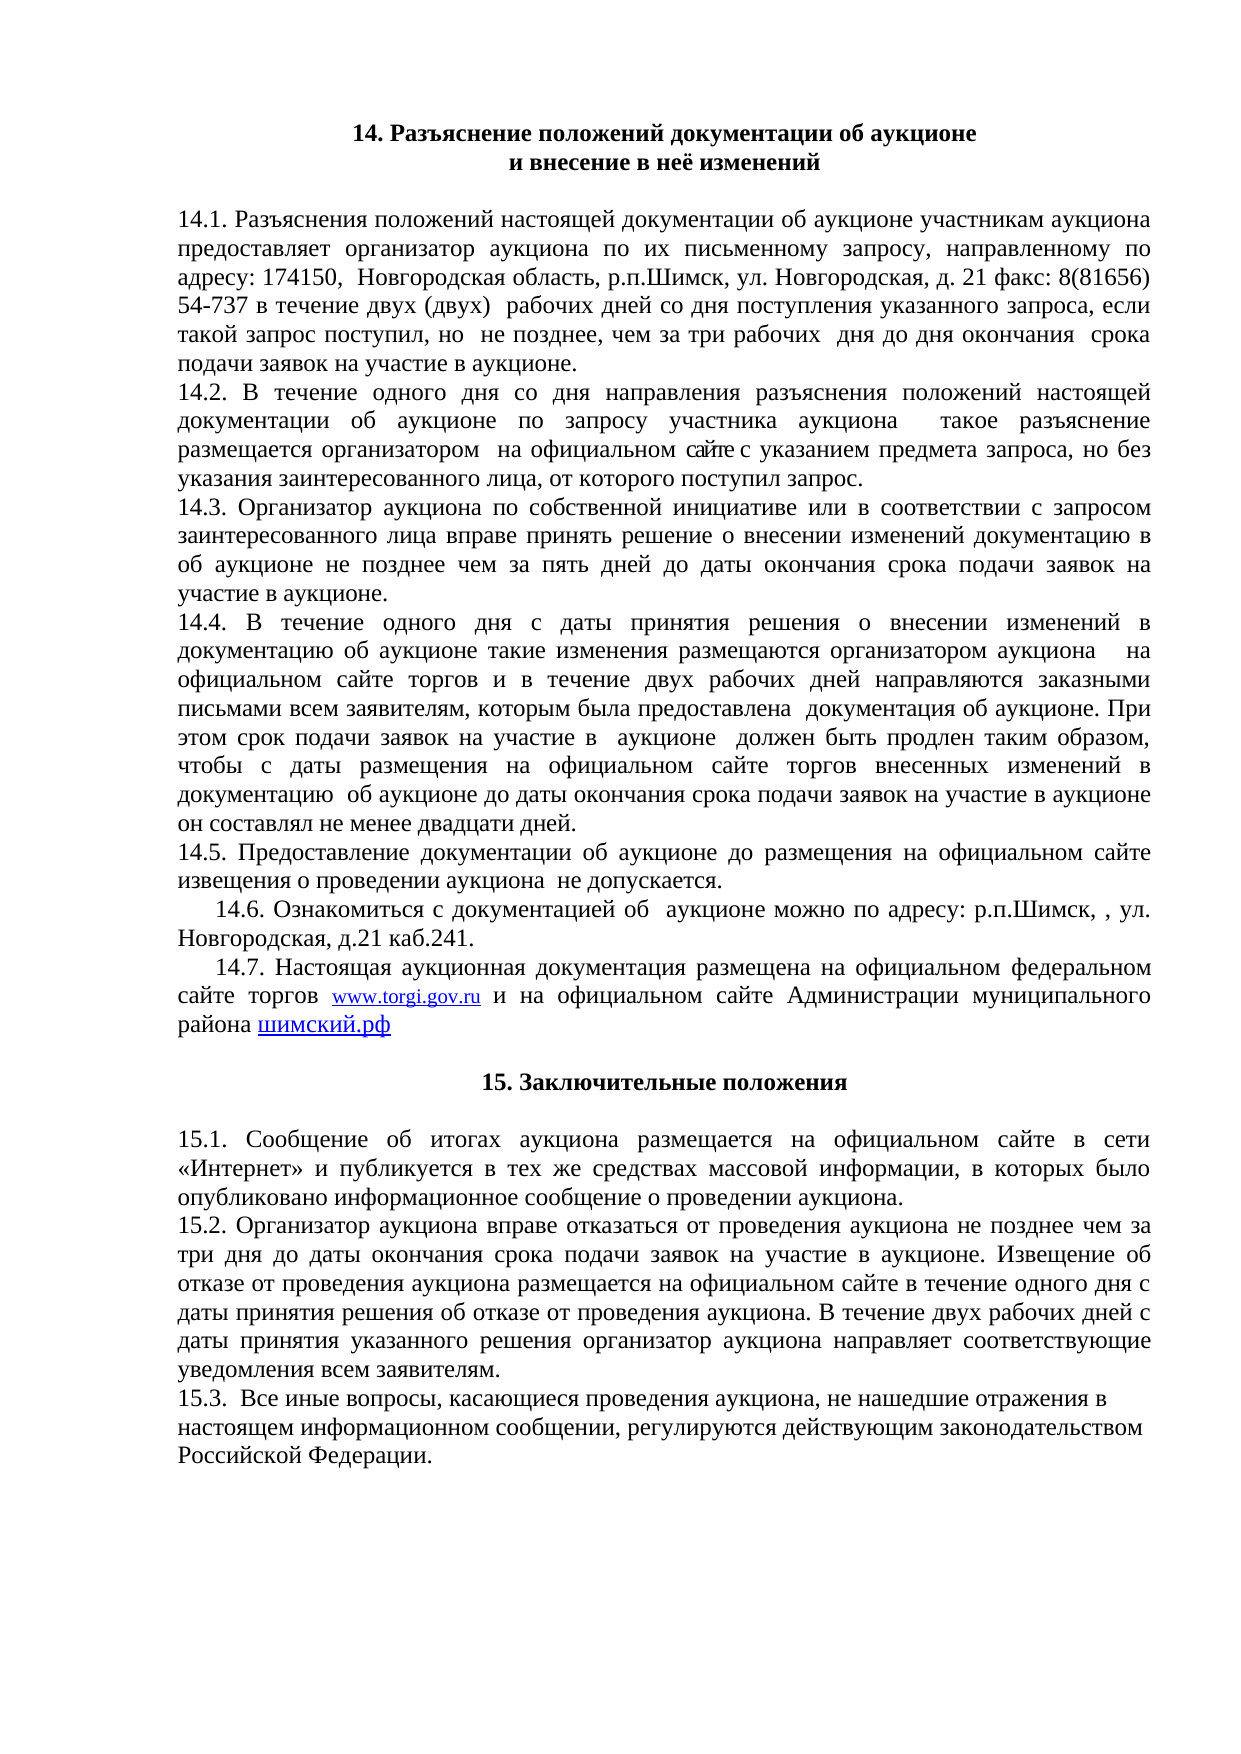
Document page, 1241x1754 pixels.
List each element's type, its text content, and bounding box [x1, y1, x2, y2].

text 15.3. Все иные вопросы, касающиеся проведения аукциона, не нашедшие отражения в настоящем информационном сообщении, регулируются действующим законодательством Российской Федерации. [177, 1383, 1152, 1469]
text 14.4. В течение одного дня с даты принятия решения о внесении изменений в документацию об аукционе такие изменения размещаются организатором аукциона на официальном сайте торгов и в течение двух рабочих дней направляются заказными письмами всем заявителям, которым была предоставлена документация об аукционе. При этом срок подачи заявок на участие в аукционе должен быть продлен таким образом, чтобы с даты размещения на официальном сайте торгов внесенных изменений в документацию об аукционе до даты окончания срока подачи заявок на участие в аукционе он составлял не менее двадцати дней. [177, 607, 1152, 837]
text 15. Заключительные положения [177, 1067, 1152, 1096]
list 14.6. Ознакомиться с документацией об аукционе можно по адресу: р.п.Шимск, , ул. Новгородская, д.21 каб.241. [177, 894, 1152, 952]
text 14.1. Разъяснения положений настоящей документации об аукционе участникам аукциона предоставляет организатор аукциона по их письменному запросу, направленному по адресу: 174150, Новгородская область, р.п.Шимск, ул. Новгородская, д. 21 факс: 8(81656) 54-737 в течение двух (двух) рабочих дней со дня поступления указанного запроса, если такой запрос поступил, но не позднее, чем за три рабочих дня до дня окончания срока подачи заявок на участие в аукционе. [177, 204, 1152, 377]
text 14. Разъяснение положений документации об аукционе [177, 118, 1152, 147]
text и внесение в неё изменений [177, 147, 1152, 176]
text 15.2. Организатор аукциона вправе отказаться от проведения аукциона не позднее чем за три дня до даты окончания срока подачи заявок на участие в аукционе. Извещение об отказе от проведения аукциона размещается на официальном сайте в течение одного дня с даты принятия решения об отказе от проведения аукциона. В течение двух рабочих дней с даты принятия указанного решения организатор аукциона направляет соответствующие уведомления всем заявителям. [177, 1211, 1152, 1383]
text 14.3. Организатор аукциона по собственной инициативе или в соответствии с запросом заинтересованного лица вправе принять решение о внесении изменений документацию в об аукционе не позднее чем за пять дней до даты окончания срока подачи заявок на участие в аукционе. [177, 492, 1152, 607]
text 14.2. В течение одного дня со дня направления разъяснения положений настоящей документации об аукционе по запросу участника аукциона такое разъяснение размещается организатором на официальном сайте с указанием предмета запроса, но без указания заинтересованного лица, от которого поступил запрос. [177, 377, 1152, 492]
text 14.5. Предоставление документации об аукционе до размещения на официальном сайте извещения о проведении аукциона не допускается. [177, 837, 1152, 894]
text 15.1. Сообщение об итогах аукциона размещается на официальном сайте в сети «Интернет» и публикуется в тех же средствах массовой информации, в которых было опубликовано информационное сообщение о проведении аукциона. [177, 1124, 1152, 1211]
list 14.7. Настоящая аукционная документация размещена на официальном федеральном сайте торгов www.torgi.gov.ru и на официальном сайте Администрации муниципального района шимский.рф [177, 952, 1152, 1038]
